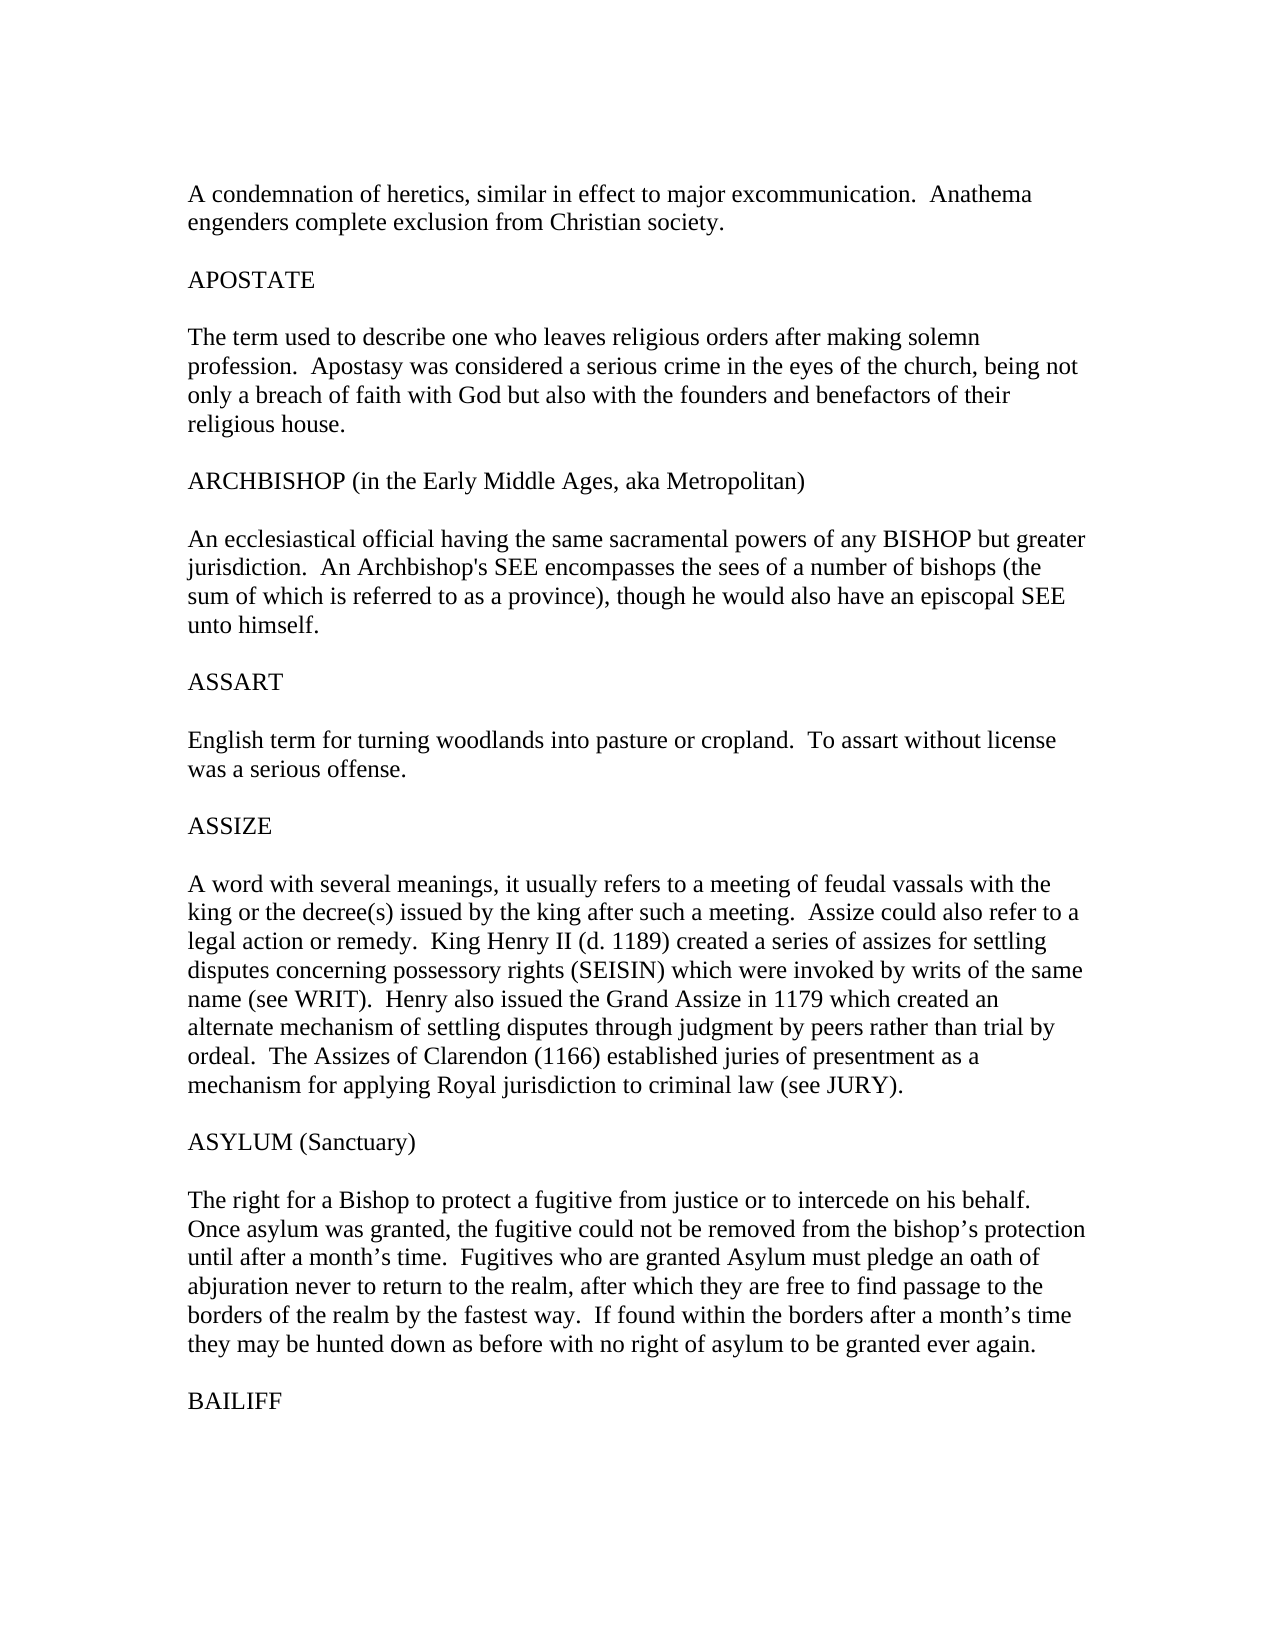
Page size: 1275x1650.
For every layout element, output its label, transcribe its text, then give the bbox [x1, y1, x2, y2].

text An ecclesiastical official having the same sacramental powers of any BISHOP but greater jurisdiction. An Archbishop's SEE encompasses the sees of a number of bishops (the sum of which is referred to as a province), though he would also have an episcopal SEE unto himself. [187, 524, 1087, 639]
text ASYLUM (Sanctuary) [187, 1127, 1087, 1156]
text The right for a Bishop to protect a fugitive from justice or to intercede on his behalf. Once asylum was granted, the fugitive could not be removed from the bishop’s protection until after a month’s time. Fugitives who are granted Asylum must pledge an oath of abjuration never to return to the realm, after which they are free to find passage to the borders of the realm by the fastest way. If found within the borders after a month’s time they may be hunted down as before with no right of asylum to be granted ever again. [187, 1185, 1087, 1357]
text ASSART [187, 667, 1087, 696]
text APOSTATE [187, 265, 1087, 294]
text A condemnation of heretics, similar in effect to major excommunication. Anathema engenders complete exclusion from Christian society. [187, 179, 1087, 236]
text BAILIFF [187, 1386, 1087, 1415]
text ARCHBISHOP (in the Early Middle Ages, aka Metropolitan) [187, 466, 1087, 495]
text The term used to describe one who leaves religious orders after making solemn profession. Apostasy was considered a serious crime in the eyes of the church, being not only a breach of faith with God but also with the founders and benefactors of their religious house. [187, 322, 1087, 437]
text A word with several meanings, it usually refers to a meeting of feudal vassals with the king or the decree(s) issued by the king after such a meeting. Assize could also refer to a legal action or remedy. King Henry II (d. 1189) created a series of assizes for settling disputes concerning possessory rights (SEISIN) which were invoked by writs of the same name (see WRIT). Henry also issued the Grand Assize in 1179 which created an alternate mechanism of settling disputes through judgment by peers rather than trial by ordeal. The Assizes of Clarendon (1166) established juries of presentment as a mechanism for applying Royal jurisdiction to criminal law (see JURY). [187, 869, 1087, 1099]
text ASSIZE [187, 811, 1087, 840]
text English term for turning woodlands into pasture or cropland. To assart without license was a serious offense. [187, 725, 1087, 782]
